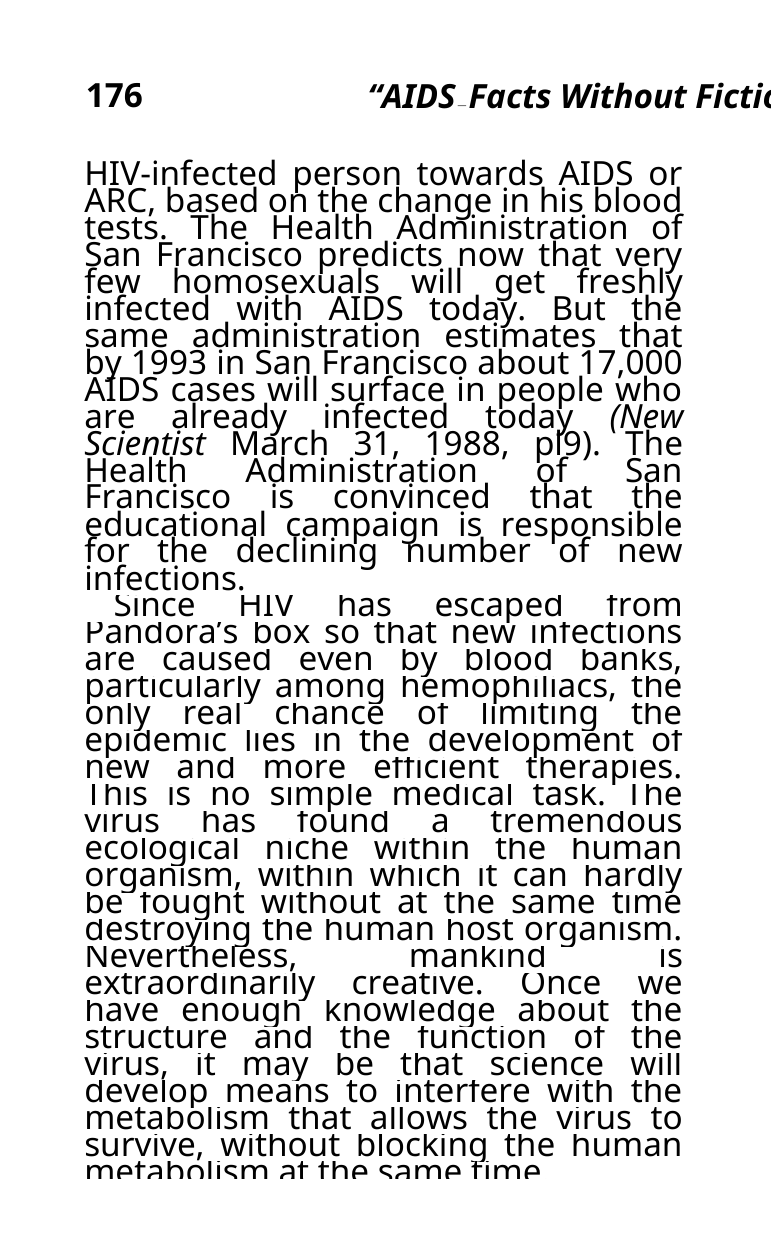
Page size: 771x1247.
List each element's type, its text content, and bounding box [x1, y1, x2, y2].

text HIV-infected person towards AIDS or ARC, based on the change in his blood tests. The Health Administration of San Francisco predicts now that very few homosexuals will get freshly infected with AIDS today. But the same administration estimates that by 1993 in San Francisco about 17,000 AIDS cases will surface in people who are already infected today (New Scientist March 31, 1988, pl9). The Health Administration of San Francisco is convinced that the educational campaign is responsible for the declining number of new infections. [84, 164, 683, 595]
text Since HIV has escaped from Pandora’s box so that new infections are caused even by blood banks, particularly among hemophiliacs, the only real chance of limiting the epidemic lies in the development of new and more efficient therapies. This is no simple medical task. The virus has found a tremendous ecological niche within the human organism, within which it can hardly be fought without at the same time destroying the human host organism. Nevertheless, mankind is extraordinarily creative. Once we have enough knowledge about the structure and the function of the virus, it may be that science will develop means to interfere with the metabolism that allows the virus to survive, without blocking the human metabolism at the same time. [84, 595, 683, 1179]
text 176 [86, 81, 143, 114]
text “AIDS — Facts Without Fiction” [367, 82, 771, 115]
